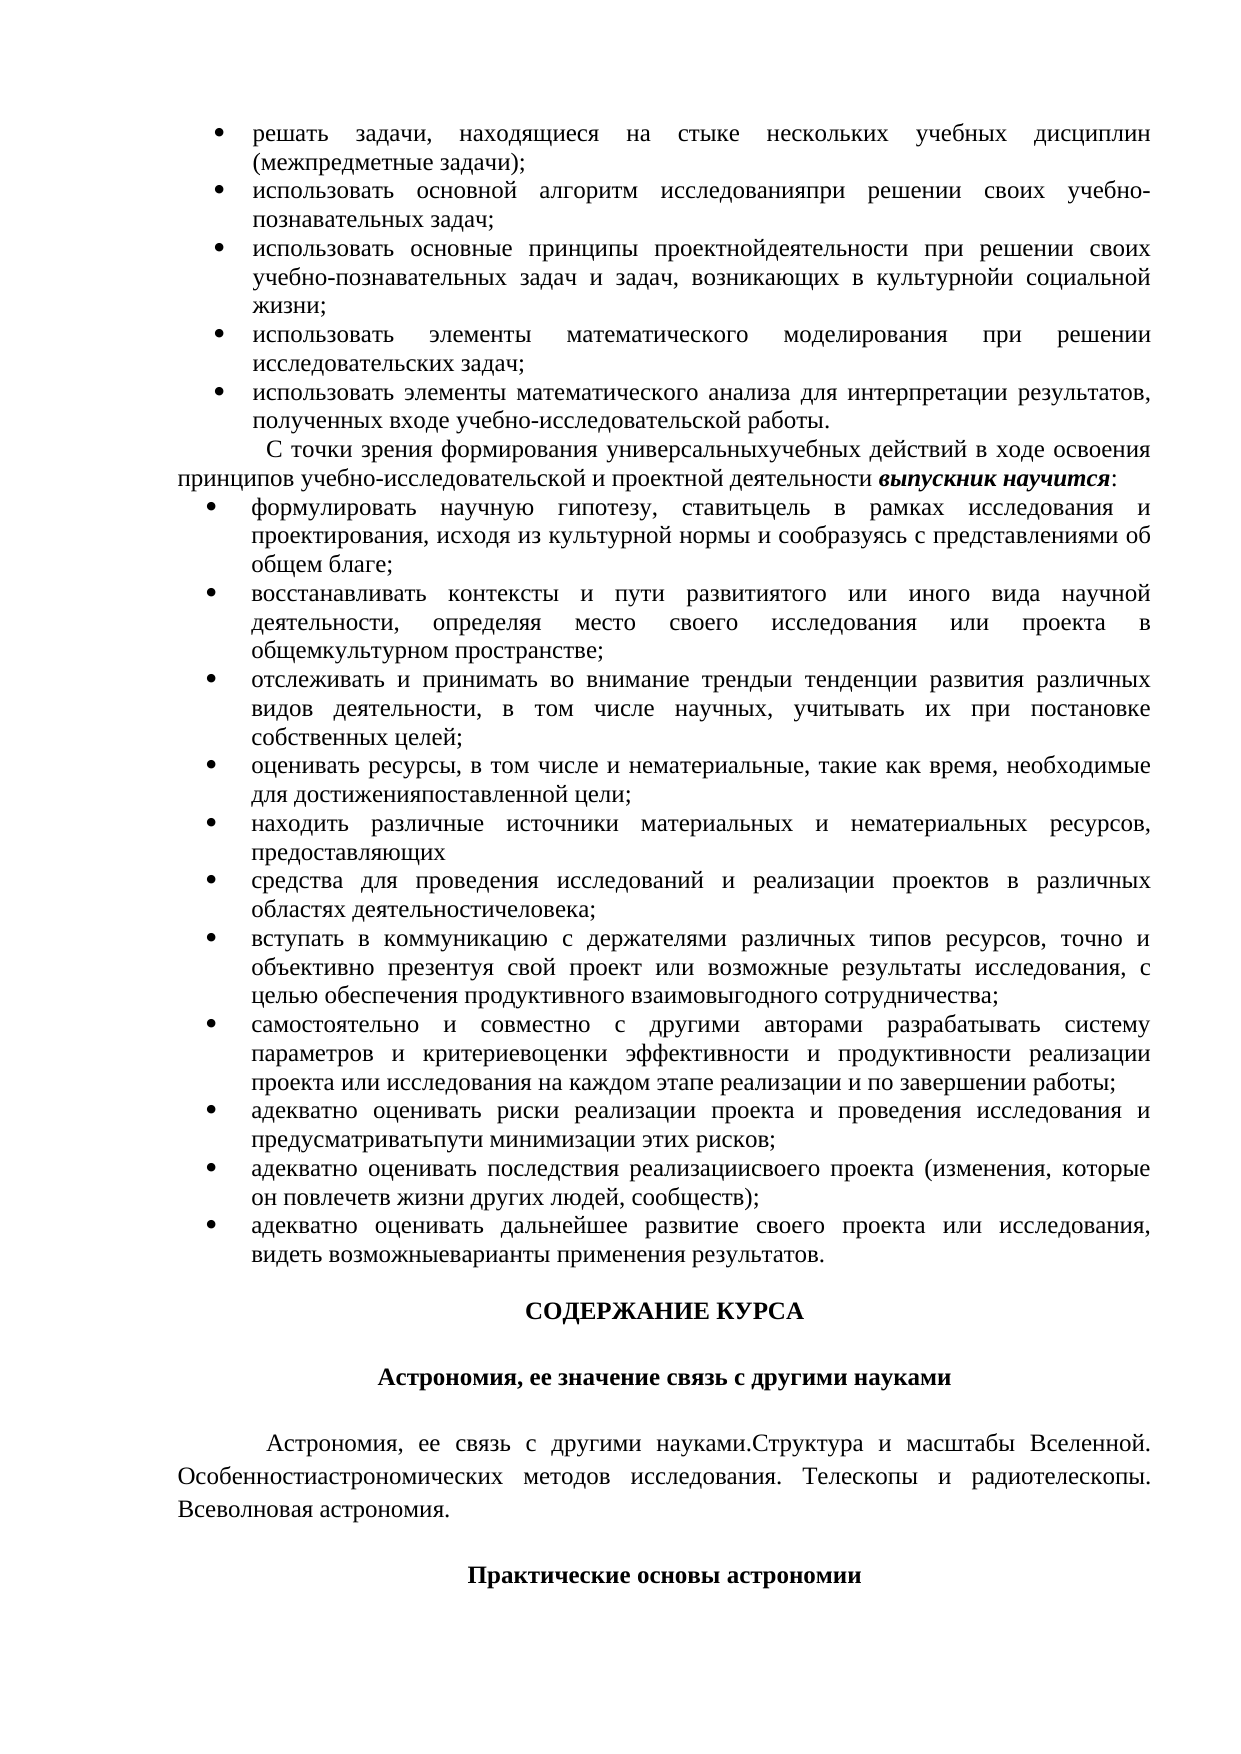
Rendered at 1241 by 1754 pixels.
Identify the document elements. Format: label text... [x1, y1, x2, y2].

list восстанавливать контексты и пути развитиятого или иного вида научной деятельности, определяя место своего исследования или проекта в общемкультурном пространстве; [207, 578, 1152, 664]
list использовать элементы математического моделирования при решении исследовательских задач; [215, 319, 1152, 377]
list использовать основные принципы проектнойдеятельности при решении своих учебно-познавательных задач и задач, возникающих в культурнойи социальной жизни; [215, 233, 1152, 319]
text С точки зрения формирования универсальныхучебных действий в ходе освоения принципов учебно-исследовательской и проектной деятельности выпускник научится: [177, 434, 1152, 492]
list находить различные источники материальных и нематериальных ресурсов, предоставляющих [207, 808, 1152, 866]
list формулировать научную гипотезу, ставитьцель в рамках исследования и проектирования, исходя из культурной нормы и сообразуясь с представлениями об общем благе; [207, 492, 1152, 578]
list адекватно оценивать последствия реализациисвоего проекта (изменения, которые он повлечетв жизни других людей, сообществ); [207, 1153, 1152, 1211]
list использовать основной алгоритм исследованияпри решении своих учебно-познавательных задач; [215, 176, 1152, 233]
list самостоятельно и совместно с другими авторами разрабатывать систему параметров и критериевоценки эффективности и продуктивности реализации проекта или исследования на каждом этапе реализации и по завершении работы; [207, 1009, 1152, 1096]
list адекватно оценивать дальнейшее развитие своего проекта или исследования, видеть возможныеварианты применения результатов. [207, 1211, 1152, 1268]
list отслеживать и принимать во внимание трендыи тенденции развития различных видов деятельности, в том числе научных, учитывать их при постановке собственных целей; [207, 664, 1152, 751]
list вступать в коммуникацию с держателями различных типов ресурсов, точно и объективно презентуя свой проект или возможные результаты исследования, с целью обеспечения продуктивного взаимовыгодного сотрудничества; [207, 923, 1152, 1009]
text Астрономия, ее связь с другими науками.Структура и масштабы Вселенной. Особенностиастрономических методов исследования. Телескопы и радиотелескопы. Всеволновая астрономия. [177, 1428, 1152, 1523]
list решать задачи, находящиеся на стыке нескольких учебных дисциплин (межпредметные задачи); [215, 118, 1152, 176]
list оценивать ресурсы, в том числе и нематериальные, такие как время, необходимые для достиженияпоставленной цели; [207, 751, 1152, 808]
text Практические основы астрономии [177, 1560, 1152, 1589]
list средства для проведения исследований и реализации проектов в различных областях деятельностичеловека; [207, 866, 1152, 923]
list адекватно оценивать риски реализации проекта и проведения исследования и предусматриватьпути минимизации этих рисков; [207, 1096, 1152, 1153]
text Астрономия, ее значение связь с другими науками [177, 1362, 1152, 1391]
text СОДЕРЖАНИЕ КУРСА [177, 1296, 1152, 1325]
list использовать элементы математического анализа для интерпретации результатов, полученных входе учебно-исследовательской работы. [215, 377, 1152, 434]
